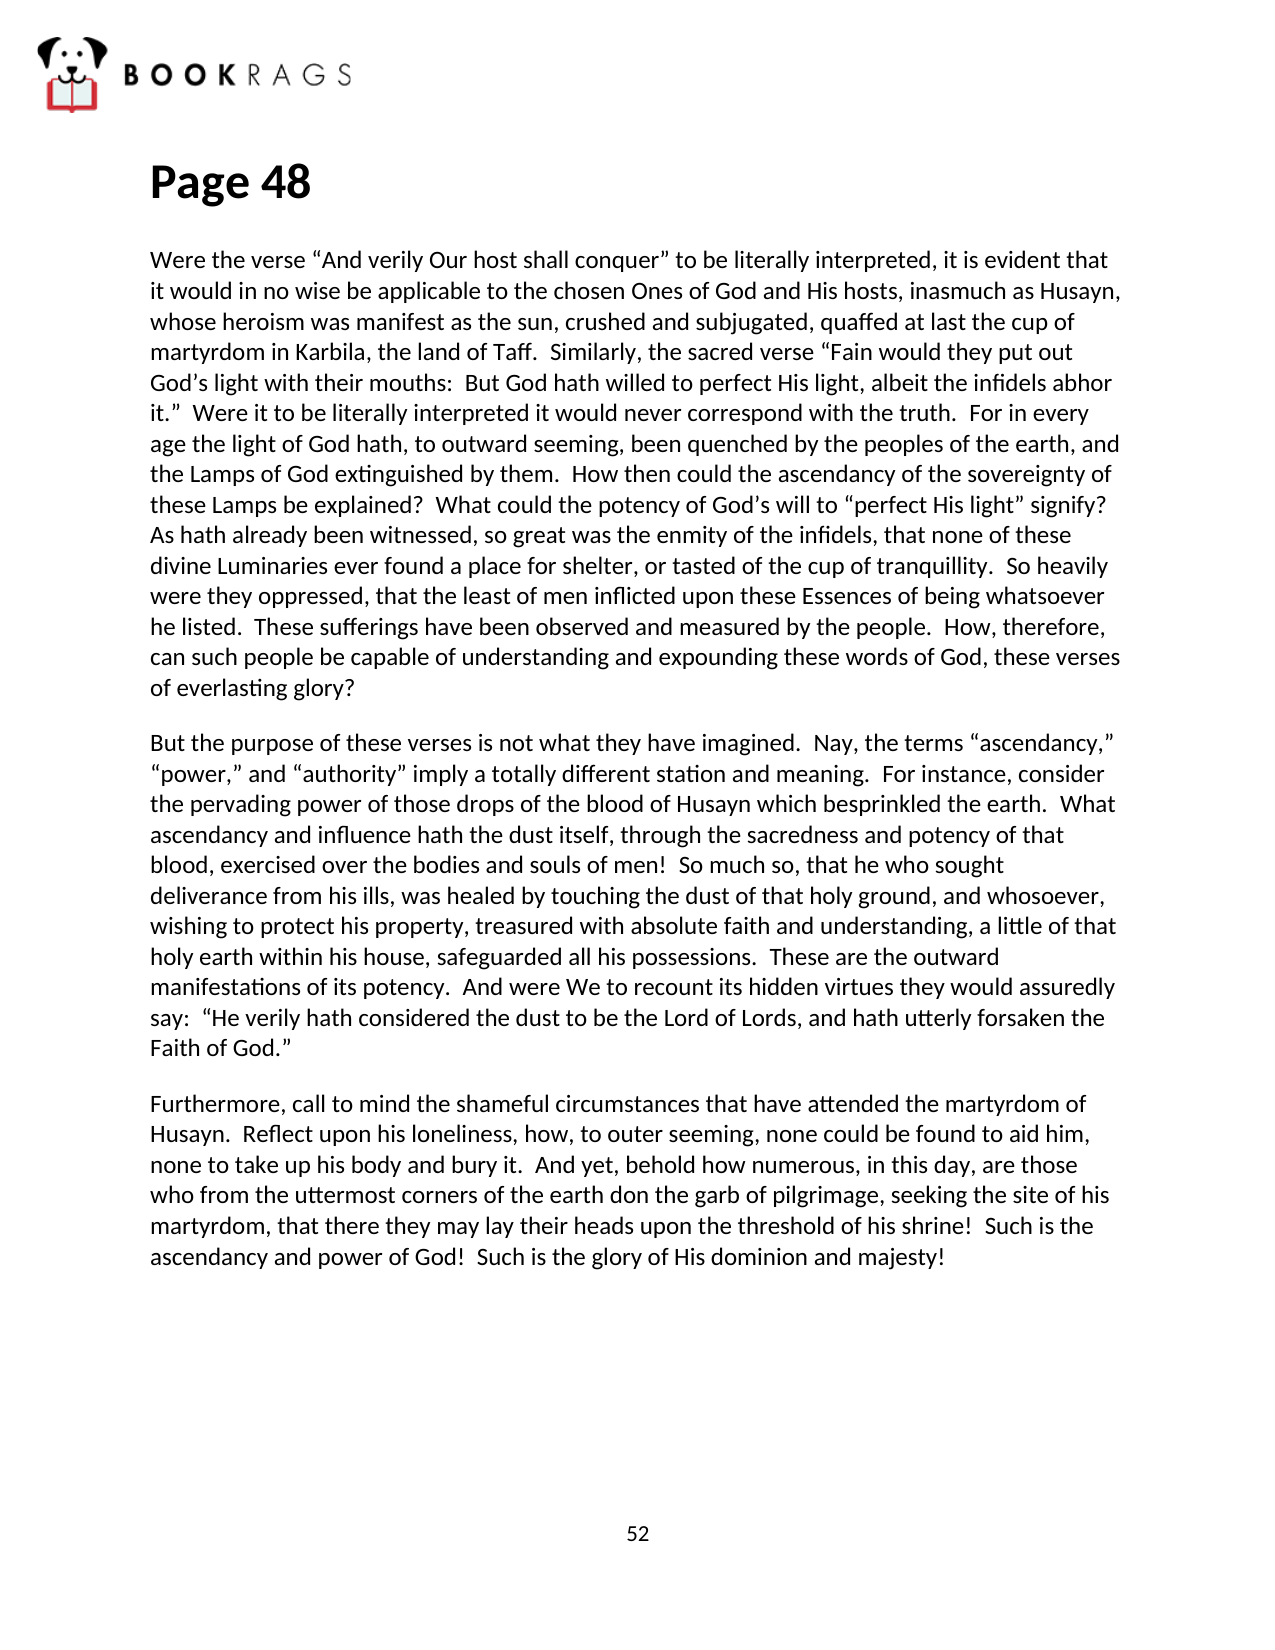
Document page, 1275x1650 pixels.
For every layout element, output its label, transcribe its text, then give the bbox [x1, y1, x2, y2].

text Furthermore, call to mind the shameful circumstances that have attended the martyrdom of Husayn. Reflect upon his loneliness, how, to outer seeming, none could be found to aid him, none to take up his body and bury it. And yet, behold how numerous, in this day, are those who from the uttermost corners of the earth don the garb of pilgrimage, seeking the site of his martyrdom, that there they may lay their heads upon the threshold of his shrine! Such is the ascendancy and power of God! Such is the glory of His dominion and majesty! [150, 1088, 1125, 1271]
text Were the verse “And verily Our host shall conquer” to be literally interpreted, it is evident that it would in no wise be applicable to the chosen Ones of God and His hosts, inasmuch as Husayn, whose heroism was manifest as the sun, crushed and subjugated, quaffed at last the cup of martyrdom in Karbila, the land of Taff. Similarly, the sacred verse “Fain would they put out God’s light with their mouths: But God hath willed to perfect His light, albeit the infidels abhor it.” Were it to be literally interpreted it would never correspond with the truth. For in every age the light of God hath, to outward seeming, been quenched by the peoples of the earth, and the Lamps of God extinguished by them. How then could the ascendancy of the sovereignty of these Lamps be explained? What could the potency of God’s will to “perfect His light” signify? As hath already been witnessed, so great was the enmity of the infidels, that none of these divine Luminaries ever found a place for shelter, or tasted of the cup of tranquillity. So heavily were they oppressed, that the least of men inflicted upon these Essences of being whatsoever he listed. These sufferings have been observed and measured by the people. How, therefore, can such people be capable of understanding and expounding these words of God, these verses of everlasting glory? [150, 244, 1125, 702]
text Page 48 [150, 150, 1125, 211]
text But the purpose of these verses is not what they have imagined. Nay, the terms “ascendancy,” “power,” and “authority” imply a totally different station and meaning. For instance, consider the pervading power of those drops of the blood of Husayn which besprinkled the earth. What ascendancy and influence hath the dust itself, through the sacredness and potency of that blood, exercised over the bodies and souls of men! So much so, that he who sought deliverance from his ills, was healed by touching the dust of that holy ground, and whosoever, wishing to protect his property, treasured with absolute faith and understanding, a little of that holy earth within his house, safeguarded all his possessions. These are the outward manifestations of its potency. And were We to recount its hidden virtues they would assuredly say: “He verily hath considered the dust to be the Lord of Lords, and hath utterly forsaken the Faith of God.” [150, 727, 1125, 1063]
picture [37, 37, 351, 113]
